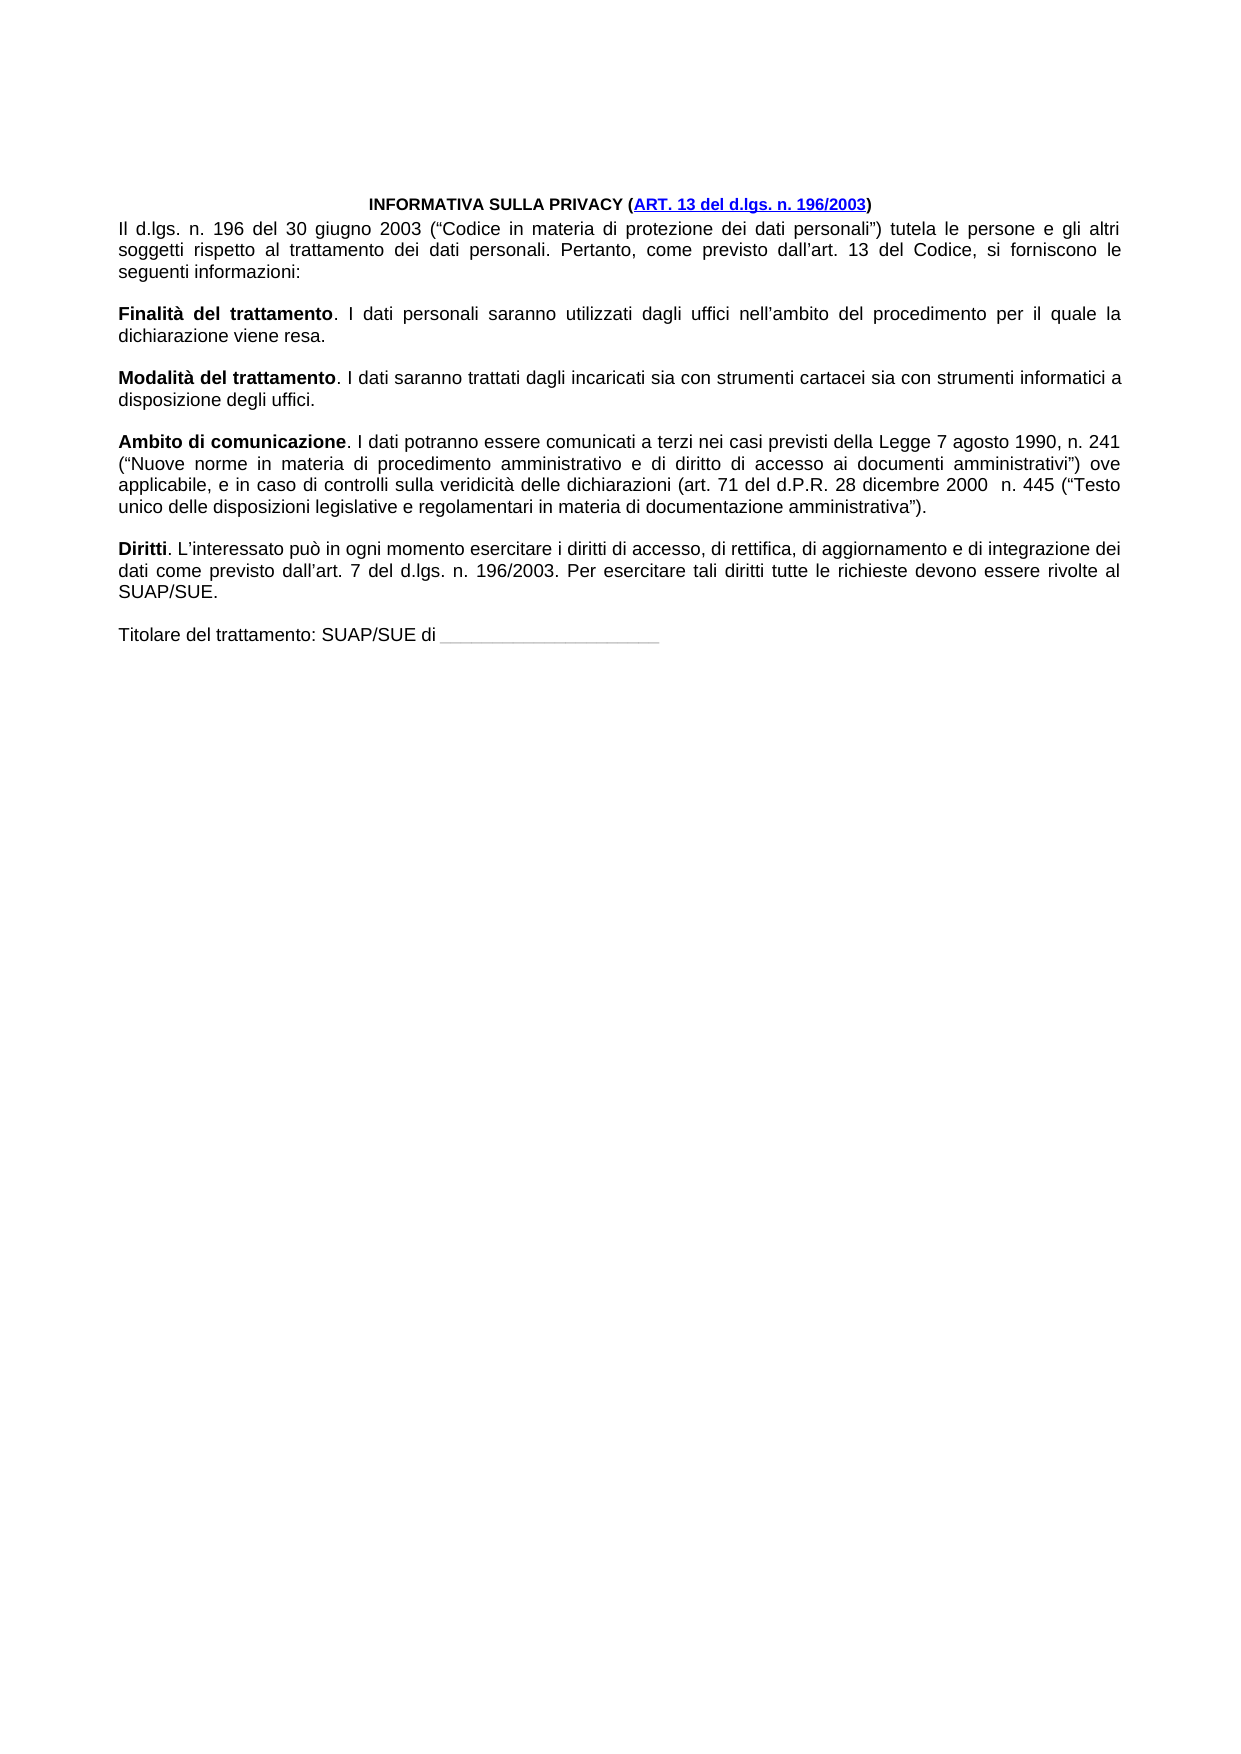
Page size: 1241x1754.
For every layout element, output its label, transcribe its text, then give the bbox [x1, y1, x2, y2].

text Diritti. L’interessato può in ogni momento esercitare i diritti di accesso, di rettifica, di aggiornamento e di integrazione dei dati come previsto dall’art. 7 del d.lgs. n. 196/2003. Per esercitare tali diritti tutte le richieste devono essere rivolte al SUAP/SUE. [118, 538, 1122, 603]
text Titolare del trattamento: SUAP/SUE di _____________________ [118, 624, 1122, 645]
text INFORMATIVA SULLA PRIVACY (ART. 13 del d.lgs. n. 196/2003) [118, 194, 1122, 213]
text Finalità del trattamento. I dati personali saranno utilizzati dagli uffici nell’ambito del procedimento per il quale la dichiarazione viene resa. [118, 303, 1122, 346]
text Ambito di comunicazione. I dati potranno essere comunicati a terzi nei casi previsti della Legge 7 agosto 1990, n. 241 (“Nuove norme in materia di procedimento amministrativo e di diritto di accesso ai documenti amministrativi”) ove applicabile, e in caso di controlli sulla veridicità delle dichiarazioni (art. 71 del d.P.R. 28 dicembre 2000 n. 445 (“Testo unico delle disposizioni legislative e regolamentari in materia di documentazione amministrativa”). [118, 431, 1122, 517]
text Il d.lgs. n. 196 del 30 giugno 2003 (“Codice in materia di protezione dei dati personali”) tutela le persone e gli altri soggetti rispetto al trattamento dei dati personali. Pertanto, come previsto dall’art. 13 del Codice, si forniscono le seguenti informazioni: [118, 218, 1122, 282]
text Modalità del trattamento. I dati saranno trattati dagli incaricati sia con strumenti cartacei sia con strumenti informatici a disposizione degli uffici. [118, 367, 1122, 410]
